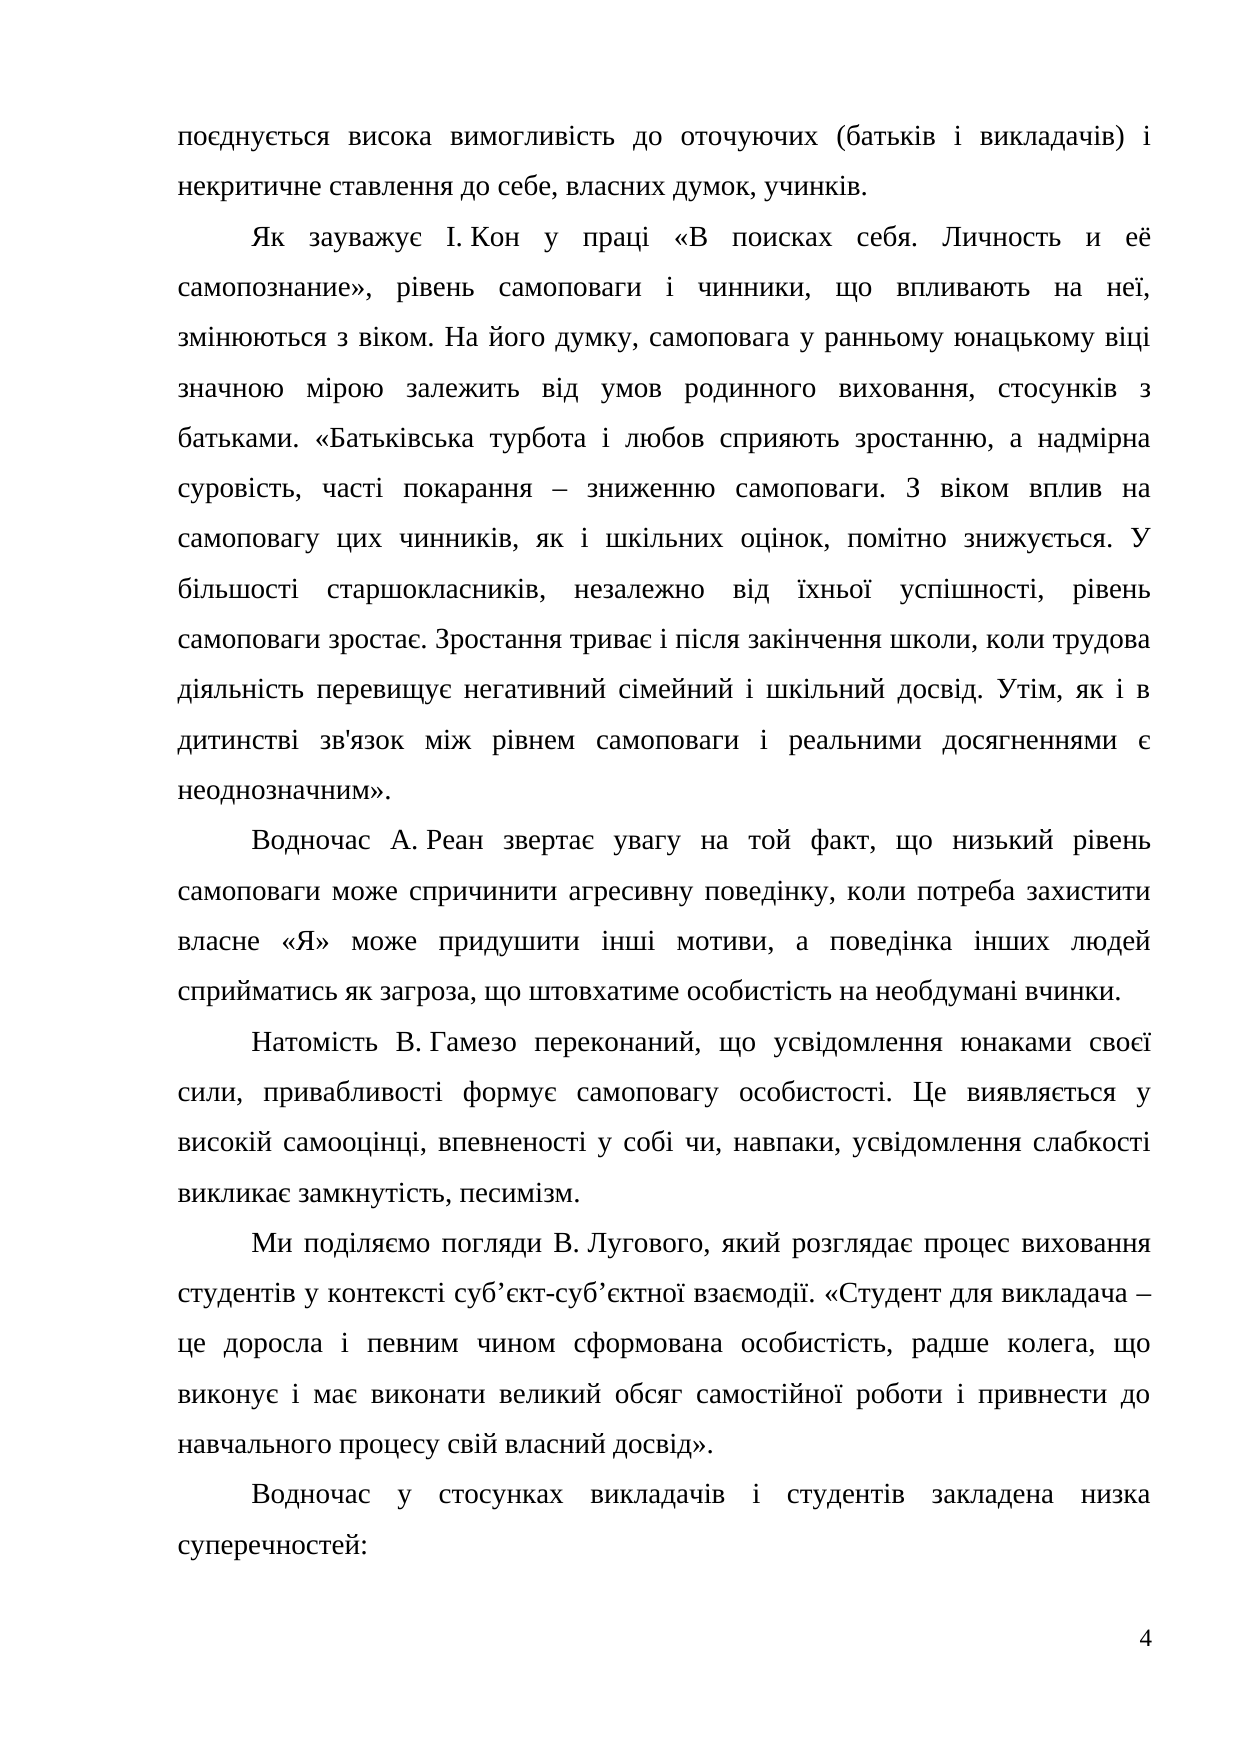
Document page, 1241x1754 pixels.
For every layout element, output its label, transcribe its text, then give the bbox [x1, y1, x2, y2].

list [177, 118, 1152, 202]
list Водночас у стосунках викладачів і студентів закладена низка суперечностей: [177, 1477, 1152, 1560]
list Водночас А. Реан звертає увагу на той факт, що низький рівень самоповаги може спричинити агресивну поведінку, коли потреба захистити власне «Я» може придушити інші мотиви, а поведінка інших людей сприйматись як загроза, що штовхатиме особистість на необдумані вчинки. [177, 822, 1152, 1007]
list Як зауважує І. Кон у праці «В поисках себя. Личность и её самопознание», рівень самоповаги і чинники, що впливають на неї, змінюються з віком. На його думку, самоповага у ранньому юнацькому віці значною мірою залежить від умов родинного виховання, стосунків з батьками. «Батьківська турбота і любов сприяють зростанню, а надмірна суровість, часті покарання – зниженню самоповаги. З віком вплив на самоповагу цих чинників, як і шкільних оцінок, помітно знижується. У більшості старшокласників, незалежно від їхньої успішності, рівень самоповаги зростає. Зростання триває і після закінчення школи, коли трудова діяльність перевищує негативний сімейний і шкільний досвід. Утім, як і в дитинстві зв'язок між рівнем самоповаги і реальними досягненнями є неоднозначним». [177, 219, 1152, 806]
list Натомість В. Гамезо переконаний, що усвідомлення юнаками своєї сили, привабливості формує самоповагу особистості. Це виявляється у високій самооцінці, впевненості у собі чи, навпаки, усвідомлення слабкості викликає замкнутість, песимізм. [177, 1024, 1152, 1208]
list Ми поділяємо погляди В. Лугового, який розглядає процес виховання студентів у контексті суб’єкт-суб’єктної взаємодії. «Студент для викладача – це доросла і певним чином сформована особистість, радше колега, що виконує і має виконати великий обсяг самостійної роботи і привнести до навчального процесу свій власний досвід». [177, 1225, 1152, 1460]
